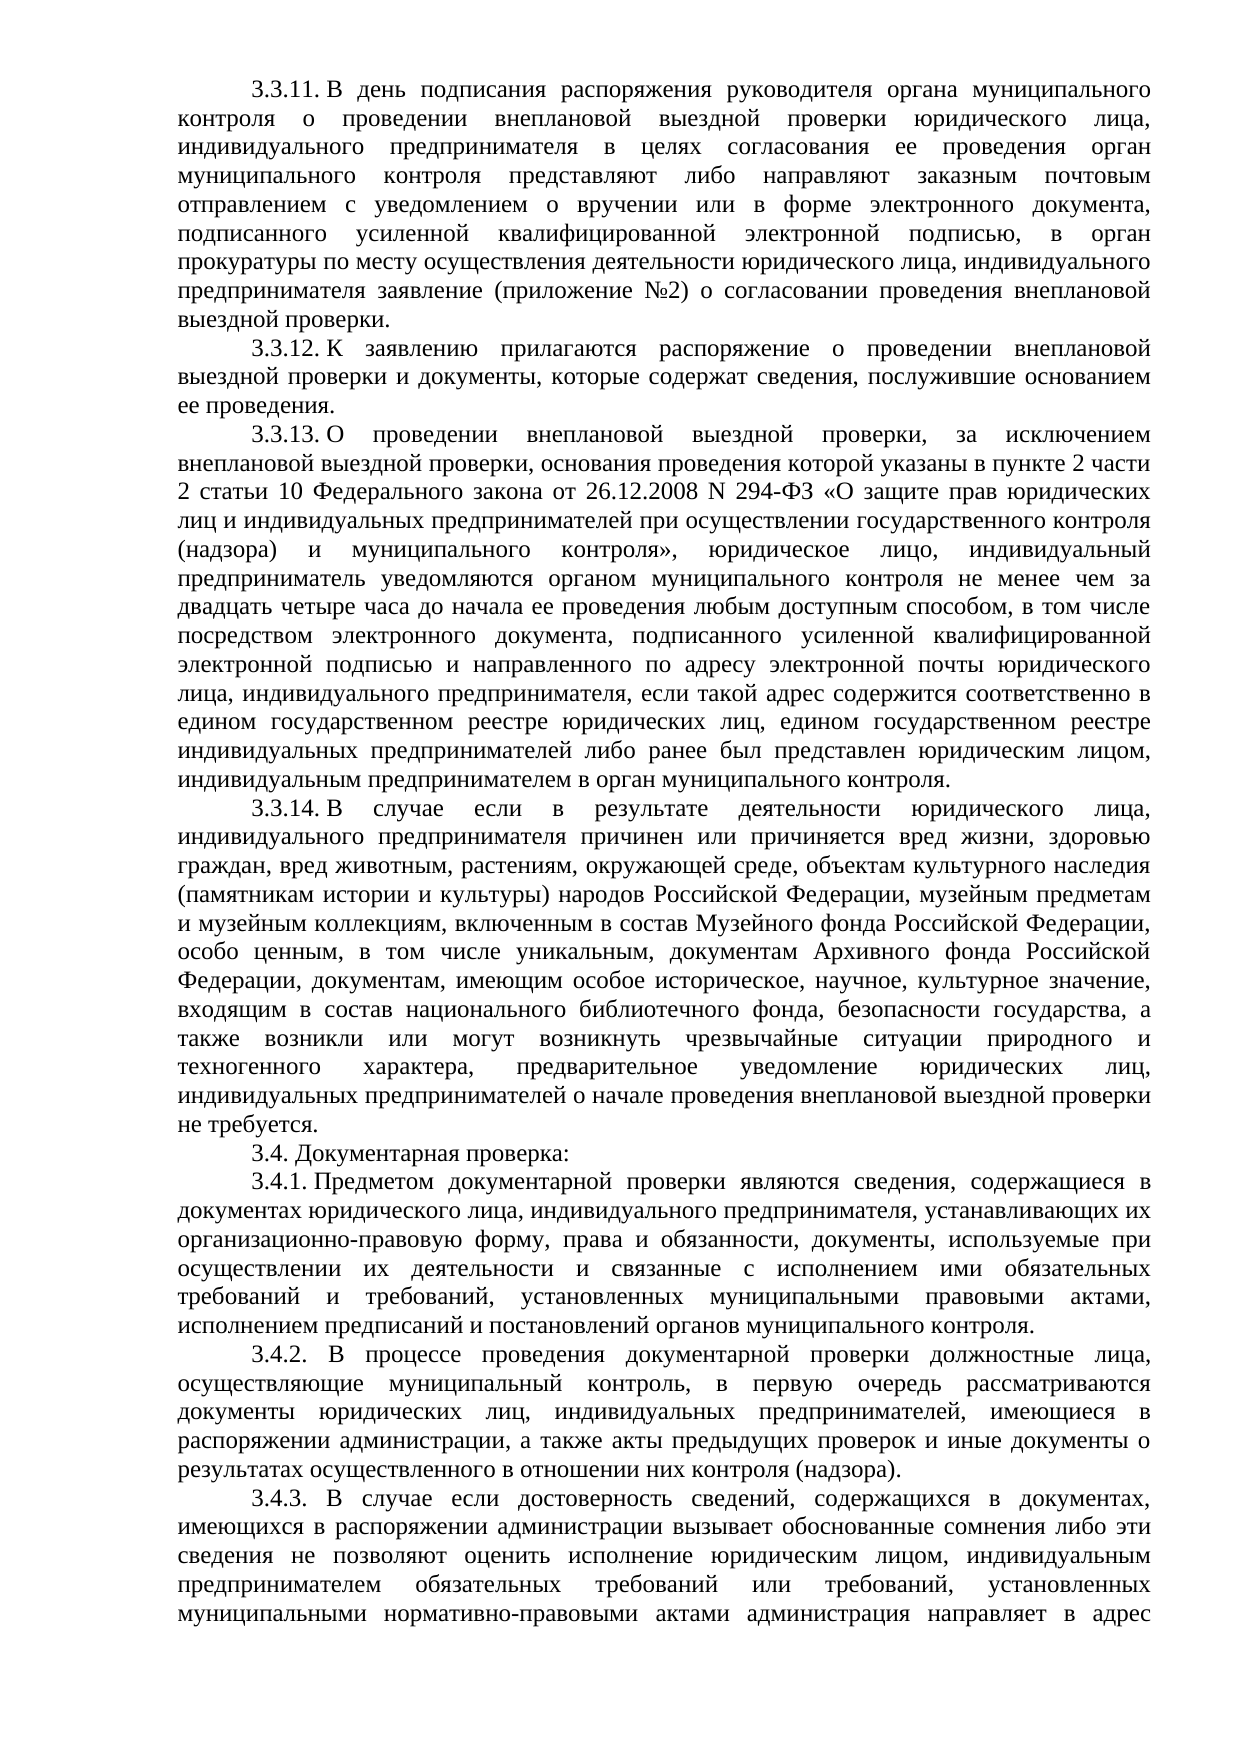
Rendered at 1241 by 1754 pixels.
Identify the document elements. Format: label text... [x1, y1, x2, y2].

text 3.3.14. В случае если в результате деятельности юридического лица, индивидуального предпринимателя причинен или причиняется вред жизни, здоровью граждан, вред животным, растениям, окружающей среде, объектам культурного наследия (памятникам истории и культуры) народов Российской Федерации, музейным предметам и музейным коллекциям, включенным в состав Музейного фонда Российской Федерации, особо ценным, в том числе уникальным, документам Архивного фонда Российской Федерации, документам, имеющим особое историческое, научное, культурное значение, входящим в состав национального библиотечного фонда, безопасности государства, а также возникли или могут возникнуть чрезвычайные ситуации природного и техногенного характера, предварительное уведомление юридических лиц, индивидуальных предпринимателей о начале проведения внеплановой выездной проверки не требуется. [177, 793, 1152, 1138]
text 3.3.11. В день подписания распоряжения руководителя органа муниципального контроля о проведении внеплановой выездной проверки юридического лица, индивидуального предпринимателя в целях согласования ее проведения орган муниципального контроля представляют либо направляют заказным почтовым отправлением с уведомлением о вручении или в форме электронного документа, подписанного усиленной квалифицированной электронной подписью, в орган прокуратуры по месту осуществления деятельности юридического лица, индивидуального предпринимателя заявление (приложение №2) о согласовании проведения внеплановой выездной проверки. [177, 74, 1152, 333]
text 3.4.1. Предметом документарной проверки являются сведения, содержащиеся в документах юридического лица, индивидуального предпринимателя, устанавливающих их организационно-правовую форму, права и обязанности, документы, используемые при осуществлении их деятельности и связанные с исполнением ими обязательных требований и требований, установленных муниципальными правовыми актами, исполнением предписаний и постановлений органов муниципального контроля. [177, 1166, 1152, 1339]
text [177, 1483, 1152, 1626]
text 3.4. Документарная проверка: [177, 1138, 1152, 1166]
text 3.4.2. В процессе проведения документарной проверки должностные лица, осуществляющие муниципальный контроль, в первую очередь рассматриваются документы юридических лиц, индивидуальных предпринимателей, имеющиеся в распоряжении администрации, а также акты предыдущих проверок и иные документы о результатах осуществленного в отношении них контроля (надзора). [177, 1339, 1152, 1483]
text 3.3.13. О проведении внеплановой выездной проверки, за исключением внеплановой выездной проверки, основания проведения которой указаны в пункте 2 части 2 статьи 10 Федерального закона от 26.12.2008 N 294-ФЗ «О защите прав юридических лиц и индивидуальных предпринимателей при осуществлении государственного контроля (надзора) и муниципального контроля», юридическое лицо, индивидуальный предприниматель уведомляются органом муниципального контроля не менее чем за двадцать четыре часа до начала ее проведения любым доступным способом, в том числе посредством электронного документа, подписанного усиленной квалифицированной электронной подписью и направленного по адресу электронной почты юридического лица, индивидуального предпринимателя, если такой адрес содержится соответственно в едином государственном реестре юридических лиц, едином государственном реестре индивидуальных предпринимателей либо ранее был представлен юридическим лицом, индивидуальным предпринимателем в орган муниципального контроля. [177, 419, 1152, 793]
text 3.3.12. К заявлению прилагаются распоряжение о проведении внеплановой выездной проверки и документы, которые содержат сведения, послужившие основанием ее проведения. [177, 333, 1152, 419]
